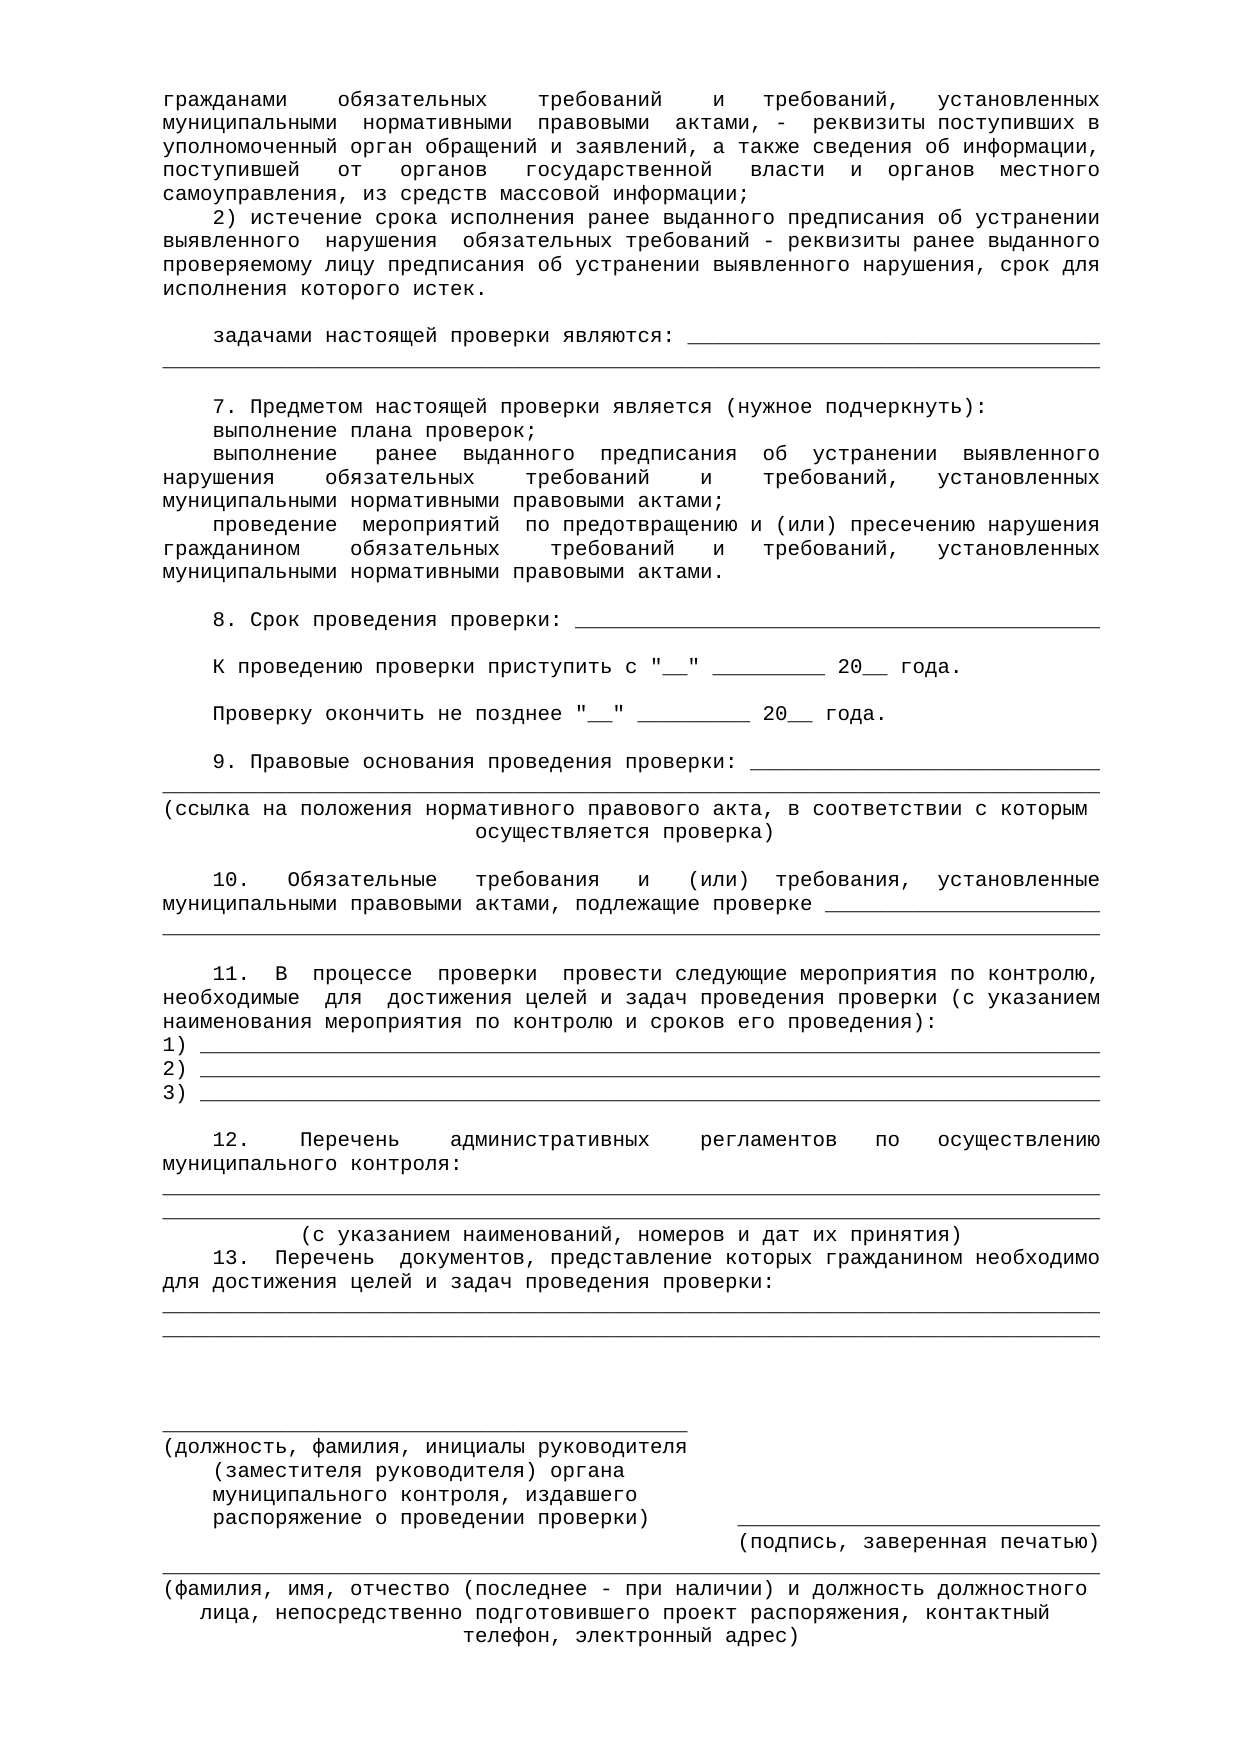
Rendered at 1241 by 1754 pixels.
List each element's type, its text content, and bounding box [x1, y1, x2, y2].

text 9. Правовые основания проведения проверки: ____________________________ [162, 751, 1107, 774]
text наименования мероприятия по контролю и сроков его проведения): [162, 1011, 1107, 1034]
text муниципальными нормативными правовыми актами, - реквизиты поступивших в [162, 112, 1107, 136]
text нарушения обязательных требований и требований, установленных [162, 467, 1107, 491]
text осуществляется проверка) [162, 822, 1107, 845]
text __________________________________________ [162, 1413, 1107, 1436]
text поступившей от органов государственной власти и органов местного [162, 159, 1107, 183]
text распоряжение о проведении проверки) _____________________________ [162, 1507, 1107, 1531]
text выявленного нарушения обязательных требований - реквизиты ранее выданного [162, 230, 1107, 254]
text телефон, электронный адрес) [162, 1626, 1107, 1649]
text уполномоченный орган обращений и заявлений, а также сведения об информации, [162, 136, 1107, 159]
text ___________________________________________________________________________ [162, 1554, 1107, 1578]
text (заместителя руководителя) органа [162, 1460, 1107, 1484]
text 7. Предметом настоящей проверки является (нужное подчеркнуть): [162, 396, 1107, 419]
text для достижения целей и задач проведения проверки: [162, 1271, 1107, 1294]
text (подпись, заверенная печатью) [162, 1531, 1107, 1554]
text муниципальными правовыми актами, подлежащие проверке ______________________ [162, 892, 1107, 916]
text необходимые для достижения целей и задач проведения проверки (с указанием [162, 987, 1107, 1011]
text проведение мероприятий по предотвращению и (или) пресечению нарушения [162, 514, 1107, 538]
text выполнение плана проверок; [162, 419, 1107, 443]
text 11. В процессе проверки провести следующие мероприятия по контролю, [162, 963, 1107, 987]
text ___________________________________________________________________________ [162, 774, 1107, 798]
text муниципальными нормативными правовыми актами; [162, 491, 1107, 514]
text ___________________________________________________________________________ [162, 1318, 1107, 1342]
text ___________________________________________________________________________ [162, 1294, 1107, 1318]
text 13. Перечень документов, представление которых гражданином необходимо [162, 1247, 1107, 1271]
text К проведению проверки приступить с "__" _________ 20__ года. [162, 656, 1107, 680]
text самоуправления, из средств массовой информации; [162, 183, 1107, 207]
text задачами настоящей проверки являются: _________________________________ [162, 325, 1107, 349]
text 12. Перечень административных регламентов по осуществлению [162, 1129, 1107, 1153]
text Проверку окончить не позднее "__" _________ 20__ года. [162, 703, 1107, 727]
text исполнения которого истек. [162, 278, 1107, 301]
text муниципального контроля, издавшего [162, 1484, 1107, 1507]
text 1) ________________________________________________________________________ [162, 1034, 1107, 1058]
text муниципального контроля: [162, 1153, 1107, 1176]
text (ссылка на положения нормативного правового акта, в соответствии с которым [162, 798, 1107, 822]
text ___________________________________________________________________________ [162, 1200, 1107, 1223]
text 3) ________________________________________________________________________ [162, 1082, 1107, 1105]
text гражданами обязательных требований и требований, установленных [162, 88, 1107, 112]
text муниципальными нормативными правовыми актами. [162, 561, 1107, 585]
text ___________________________________________________________________________ [162, 916, 1107, 940]
text проверяемому лицу предписания об устранении выявленного нарушения, срок для [162, 254, 1107, 278]
text ___________________________________________________________________________ [162, 349, 1107, 372]
text 10. Обязательные требования и (или) требования, установленные [162, 869, 1107, 892]
text 2) истечение срока исполнения ранее выданного предписания об устранении [162, 207, 1107, 230]
text (фамилия, имя, отчество (последнее - при наличии) и должность должностного [162, 1578, 1107, 1602]
text 8. Срок проведения проверки: __________________________________________ [162, 609, 1107, 632]
text лица, непосредственно подготовившего проект распоряжения, контактный [162, 1602, 1107, 1626]
text (с указанием наименований, номеров и дат их принятия) [162, 1223, 1107, 1247]
text выполнение ранее выданного предписания об устранении выявленного [162, 443, 1107, 467]
text ___________________________________________________________________________ [162, 1176, 1107, 1200]
text (должность, фамилия, инициалы руководителя [162, 1436, 1107, 1460]
text 2) ________________________________________________________________________ [162, 1058, 1107, 1082]
text гражданином обязательных требований и требований, установленных [162, 538, 1107, 561]
